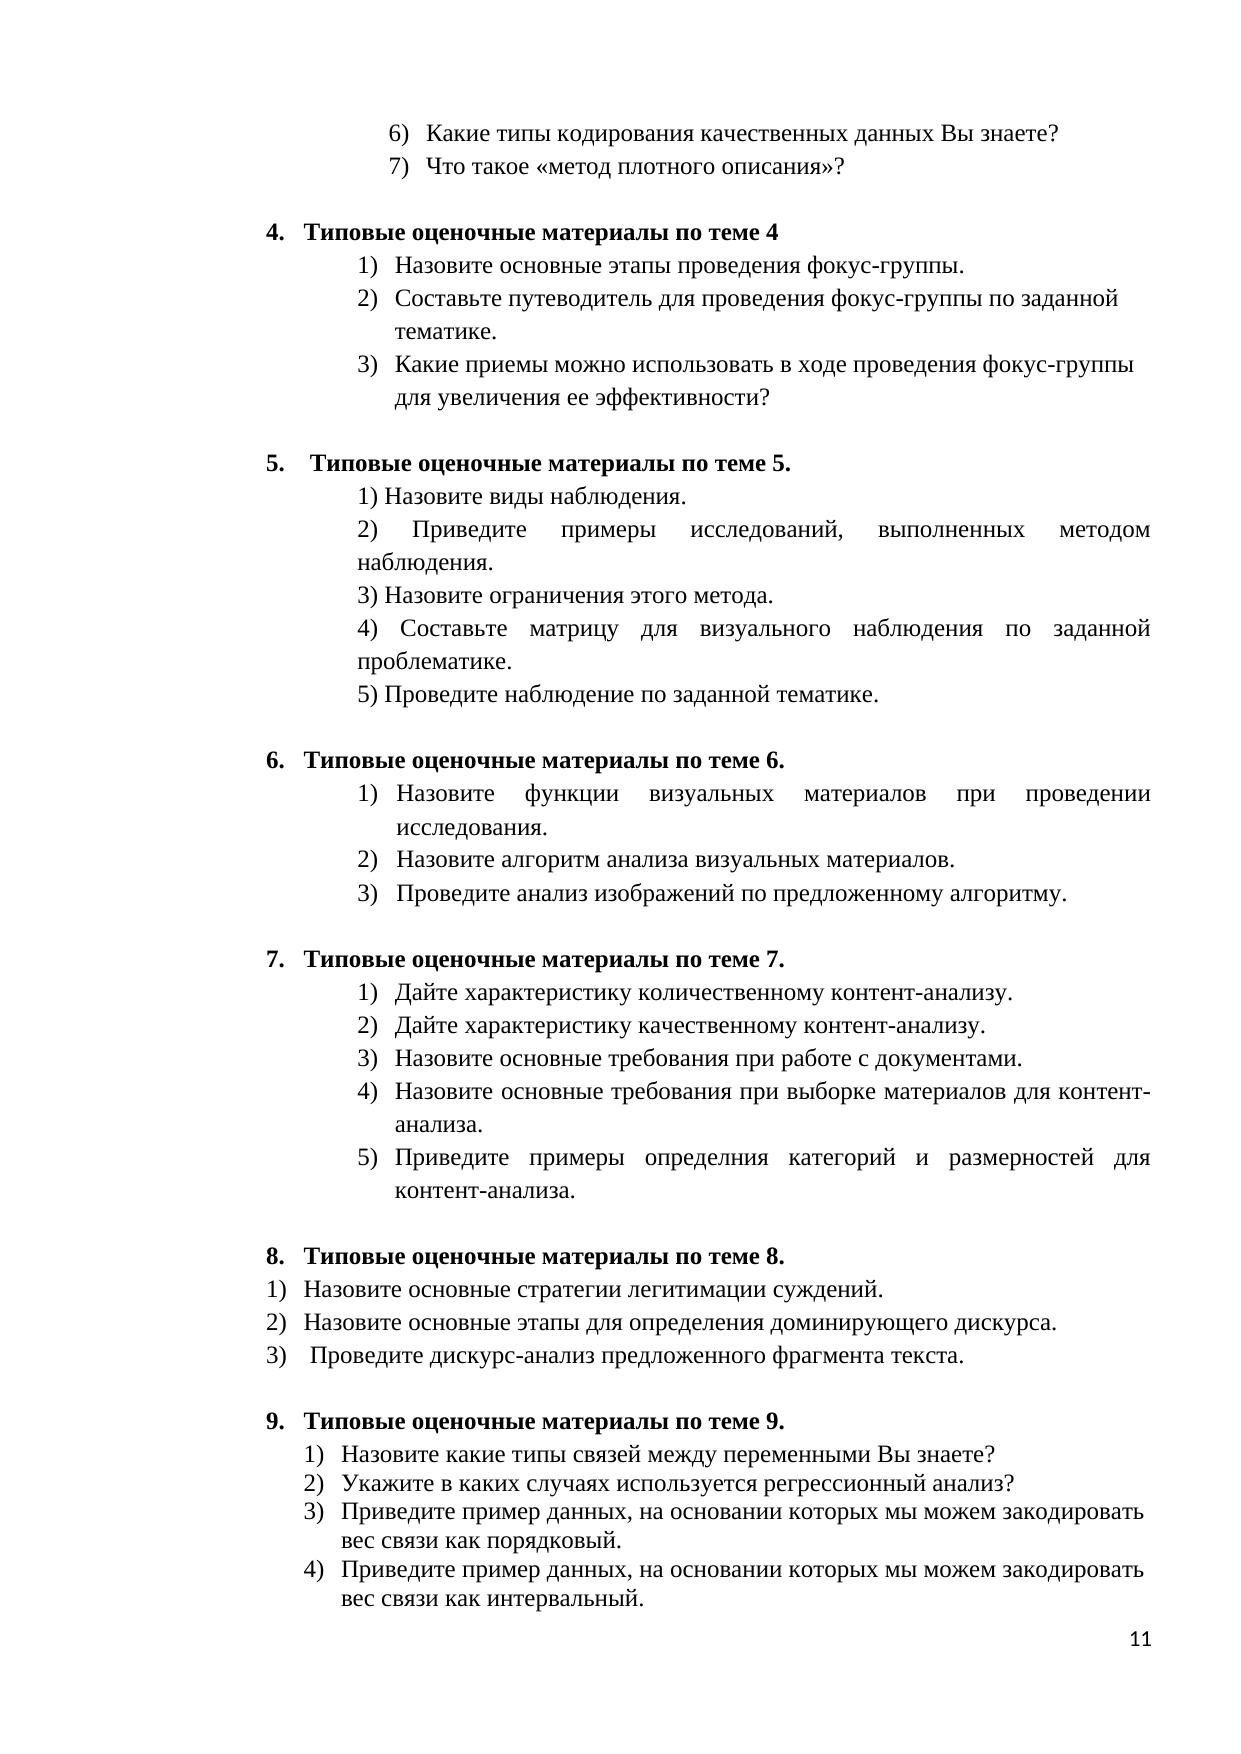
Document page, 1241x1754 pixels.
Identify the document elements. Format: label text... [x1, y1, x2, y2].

list Типовые оценочные материалы по теме 7. [266, 944, 1152, 972]
list 4) Составьте матрицу для визуального наблюдения по заданной проблематике. [357, 613, 1152, 675]
list Укажите в каких случаях используется регрессионный анализ? [303, 1468, 1152, 1496]
list Составьте путеводитель для проведения фокус-группы по заданной тематике. [357, 283, 1152, 345]
list Назовите какие типы связей между переменными Вы знаете? [303, 1439, 1152, 1468]
list Типовые оценочные материалы по теме 5. [266, 448, 1152, 477]
list Типовые оценочные материалы по теме 9. [266, 1406, 1152, 1435]
list Типовые оценочные материалы по теме 4 [266, 217, 1152, 246]
list Назовите основные этапы для определения доминирующего дискурса. [266, 1307, 1152, 1336]
list Типовые оценочные материалы по теме 6. [266, 746, 1152, 774]
list Назовите основные требования при работе с документами. [357, 1043, 1152, 1071]
list Приведите пример данных, на основании которых мы можем закодировать вес связи как порядковый. [303, 1496, 1152, 1554]
list Приведите пример данных, на основании которых мы можем закодировать вес связи как интервальный. [303, 1554, 1152, 1611]
list Дайте характеристику качественному контент-анализу. [357, 1010, 1152, 1038]
list Проведите дискурс-анализ предложенного фрагмента текста. [266, 1340, 1152, 1369]
list Назовите основные стратегии легитимации суждений. [266, 1274, 1152, 1303]
list Назовите основные требования при выборке материалов для контент-анализа. [357, 1076, 1152, 1137]
list 5) Проведите наблюдение по заданной тематике. [357, 679, 1152, 708]
list Приведите примеры определния категорий и размерностей для контент-анализа. [357, 1142, 1152, 1203]
list Какие типы кодирования качественных данных Вы знаете? [388, 118, 1152, 147]
list Что такое «метод плотного описания»? [388, 151, 1152, 180]
list 3) Назовите ограничения этого метода. [357, 580, 1152, 609]
list 2) Приведите примеры исследований, выполненных методом наблюдения. [357, 514, 1152, 576]
list Какие приемы можно использовать в ходе проведения фокус-группы для увеличения ее эффективности? [357, 349, 1152, 411]
list Дайте характеристику количественному контент-анализу. [357, 977, 1152, 1005]
list Типовые оценочные материалы по теме 8. [266, 1241, 1152, 1269]
list Назовите алгоритм анализа визуальных материалов. [357, 844, 1152, 873]
list Назовите функции визуальных материалов при проведении исследования. [357, 778, 1152, 840]
list 1) Назовите виды наблюдения. [357, 481, 1152, 510]
list Назовите основные этапы проведения фокус-группы. [357, 250, 1152, 279]
list Проведите анализ изображений по предложенному алгоритму. [357, 878, 1152, 906]
